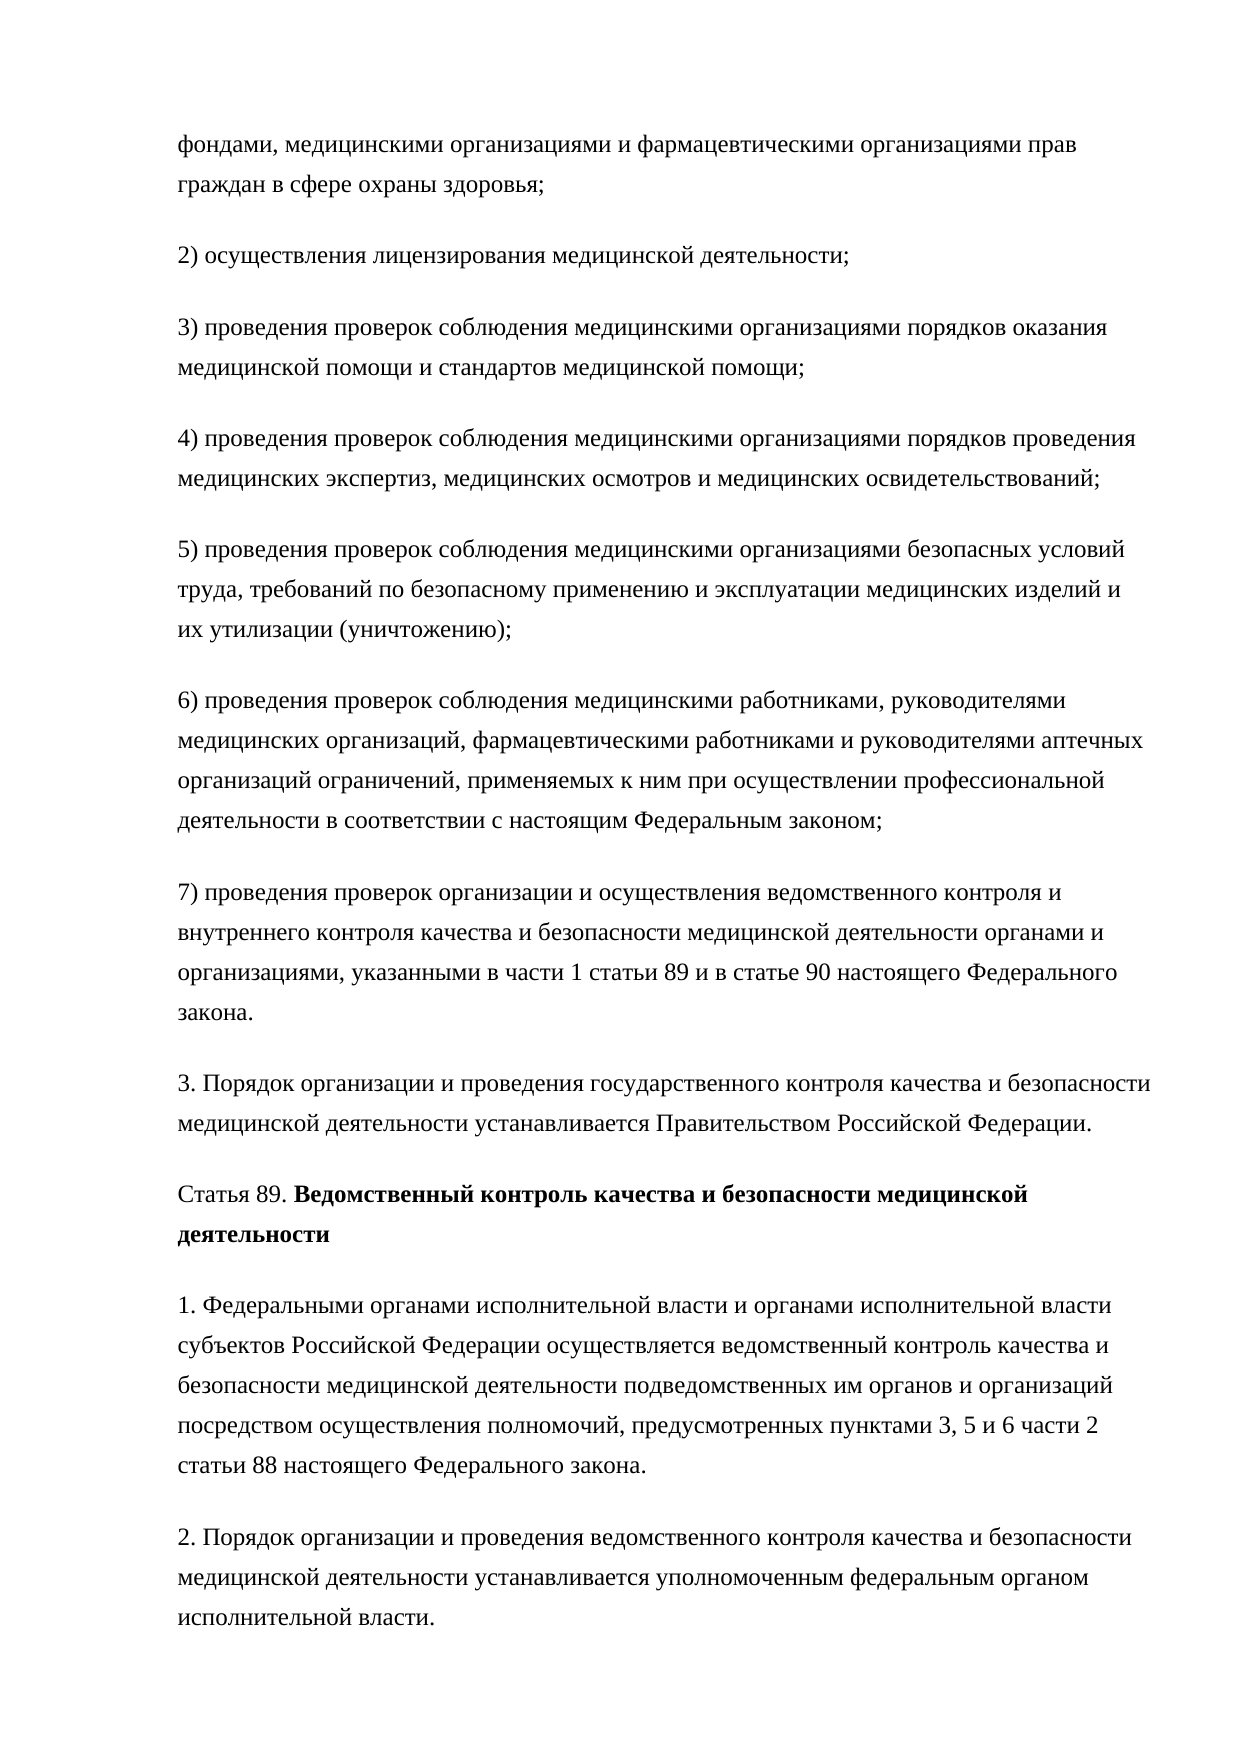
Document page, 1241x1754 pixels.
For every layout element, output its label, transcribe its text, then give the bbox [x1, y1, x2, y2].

text 3. Порядок организации и проведения государственного контроля качества и безопасности медицинской деятельности устанавливается Правительством Российской Федерации. [177, 1057, 1152, 1137]
text 2) осуществления лицензирования медицинской деятельности; [177, 229, 1152, 269]
text 1. Федеральными органами исполнительной власти и органами исполнительной власти субъектов Российской Федерации осуществляется ведомственный контроль качества и безопасности медицинской деятельности подведомственных им органов и организаций посредством осуществления полномочий, предусмотренных пунктами 3, 5 и 6 части 2 статьи 88 настоящего Федерального закона. [177, 1279, 1152, 1479]
text 7) проведения проверок организации и осуществления ведомственного контроля и внутреннего контроля качества и безопасности медицинской деятельности органами и организациями, указанными в части 1 статьи 89 и в статье 90 настоящего Федерального закона. [177, 866, 1152, 1026]
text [177, 118, 1152, 198]
text Статья 89. Ведомственный контроль качества и безопасности медицинской деятельности [177, 1168, 1152, 1248]
text 2. Порядок организации и проведения ведомственного контроля качества и безопасности медицинской деятельности устанавливается уполномоченным федеральным органом исполнительной власти. [177, 1511, 1152, 1631]
text 5) проведения проверок соблюдения медицинскими организациями безопасных условий труда, требований по безопасному применению и эксплуатации медицинских изделий и их утилизации (уничтожению); [177, 523, 1152, 643]
text 3) проведения проверок соблюдения медицинскими организациями порядков оказания медицинской помощи и стандартов медицинской помощи; [177, 301, 1152, 381]
text 6) проведения проверок соблюдения медицинскими работниками, руководителями медицинских организаций, фармацевтическими работниками и руководителями аптечных организаций ограничений, применяемых к ним при осуществлении профессиональной деятельности в соответствии с настоящим Федеральным законом; [177, 674, 1152, 834]
text 4) проведения проверок соблюдения медицинскими организациями порядков проведения медицинских экспертиз, медицинских осмотров и медицинских освидетельствований; [177, 412, 1152, 492]
